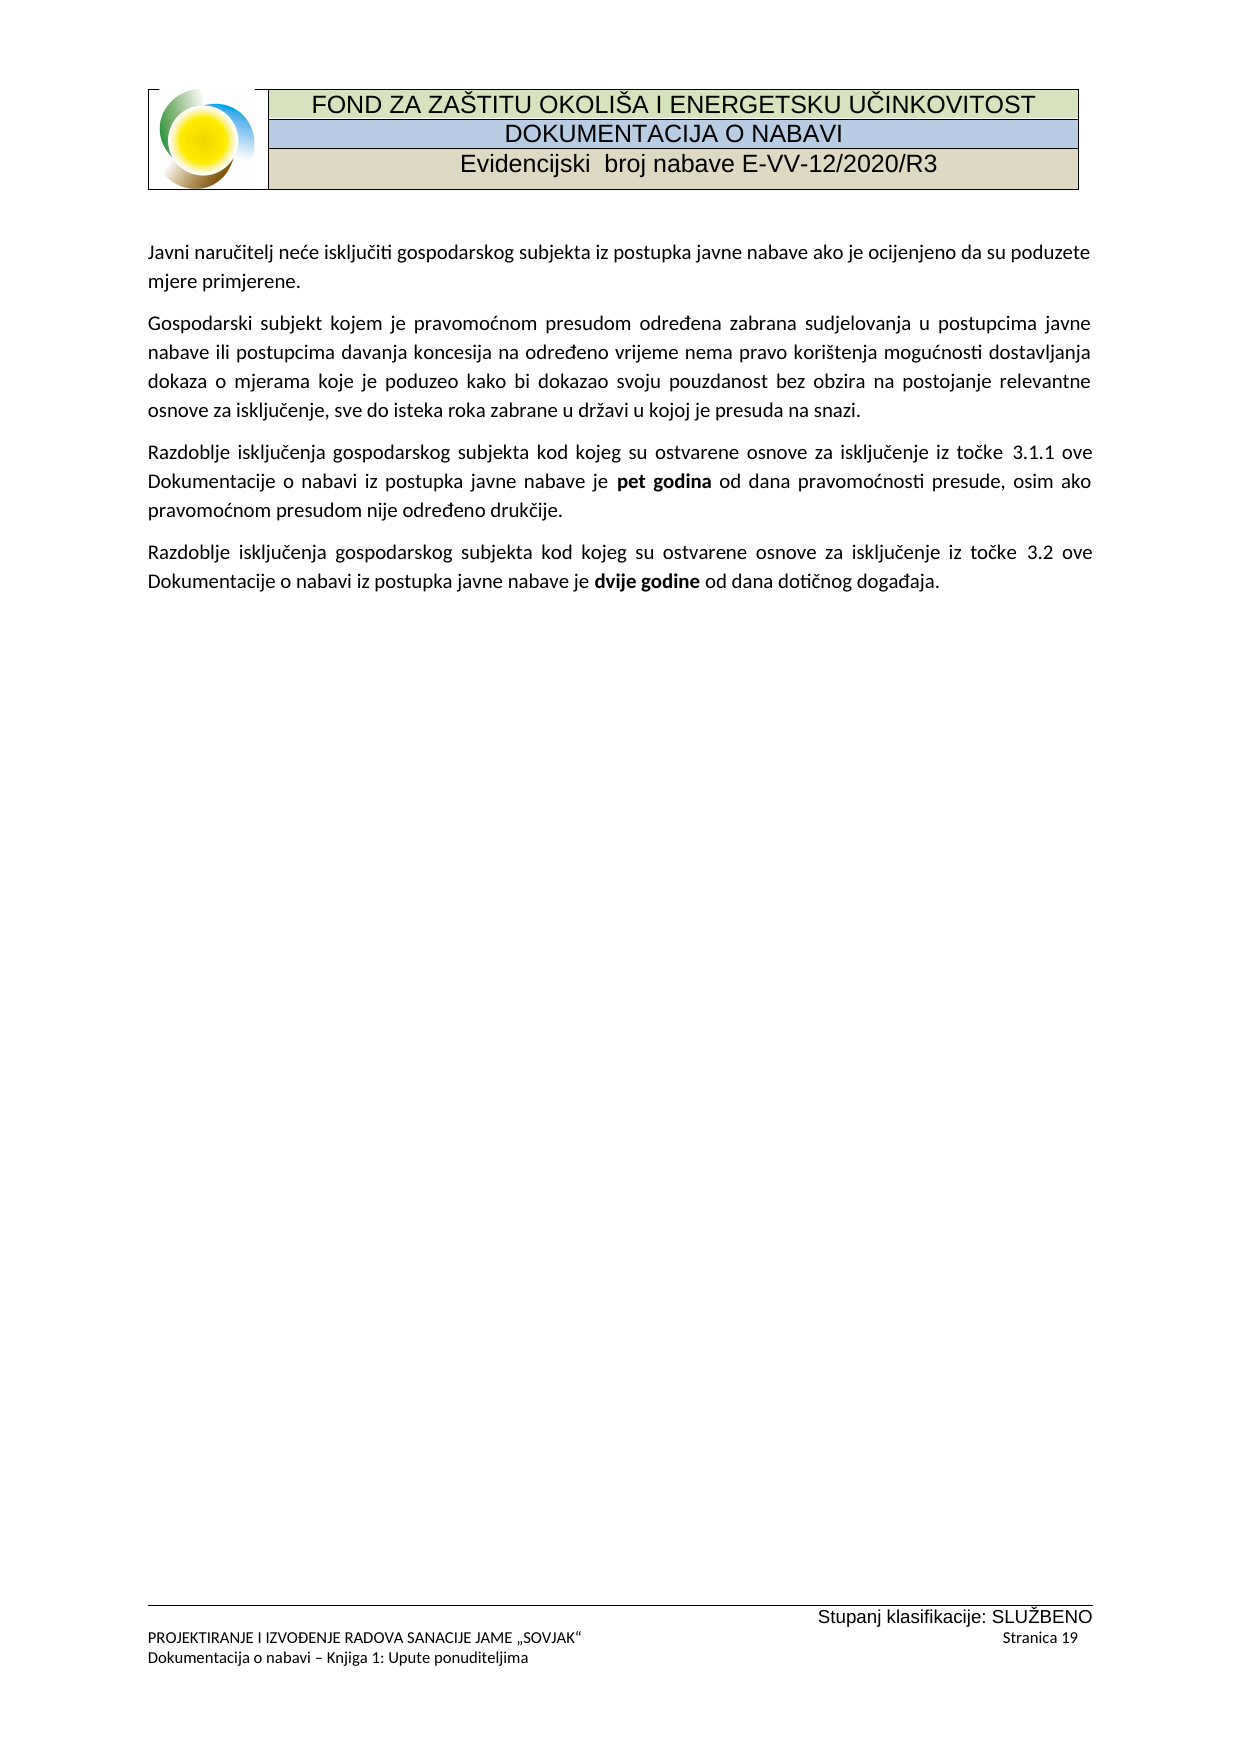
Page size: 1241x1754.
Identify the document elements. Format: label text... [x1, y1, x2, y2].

text Razdoblje isključenja gospodarskog subjekta kod kojeg su ostvarene osnove za isključenje iz točke 3.1.1 ove Dokumentacije o nabavi iz postupka javne nabave je pet godina od dana pravomoćnosti presude, osim ako pravomoćnom presudom nije određeno drukčije. [148, 439, 1093, 523]
text Gospodarski subjekt kojem je pravomoćnom presudom određena zabrana sudjelovanja u postupcima javne nabave ili postupcima davanja koncesija na određeno vrijeme nema pravo korištenja mogućnosti dostavljanja dokaza o mjerama koje je poduzeo kako bi dokazao svoju pouzdanost bez obzira na postojanje relevantne osnove za isključenje, sve do isteka roka zabrane u državi u kojoj je presuda na snazi. [148, 310, 1093, 423]
text Razdoblje isključenja gospodarskog subjekta kod kojeg su ostvarene osnove za isključenje iz točke 3.2 ove Dokumentacije o nabavi iz postupka javne nabave je dvije godine od dana dotičnog događaja. [148, 539, 1093, 593]
picture [159, 89, 255, 189]
text Javni naručitelj neće isključiti gospodarskog subjekta iz postupka javne nabave ako je ocijenjeno da su poduzete mjere primjerene. [148, 239, 1093, 293]
